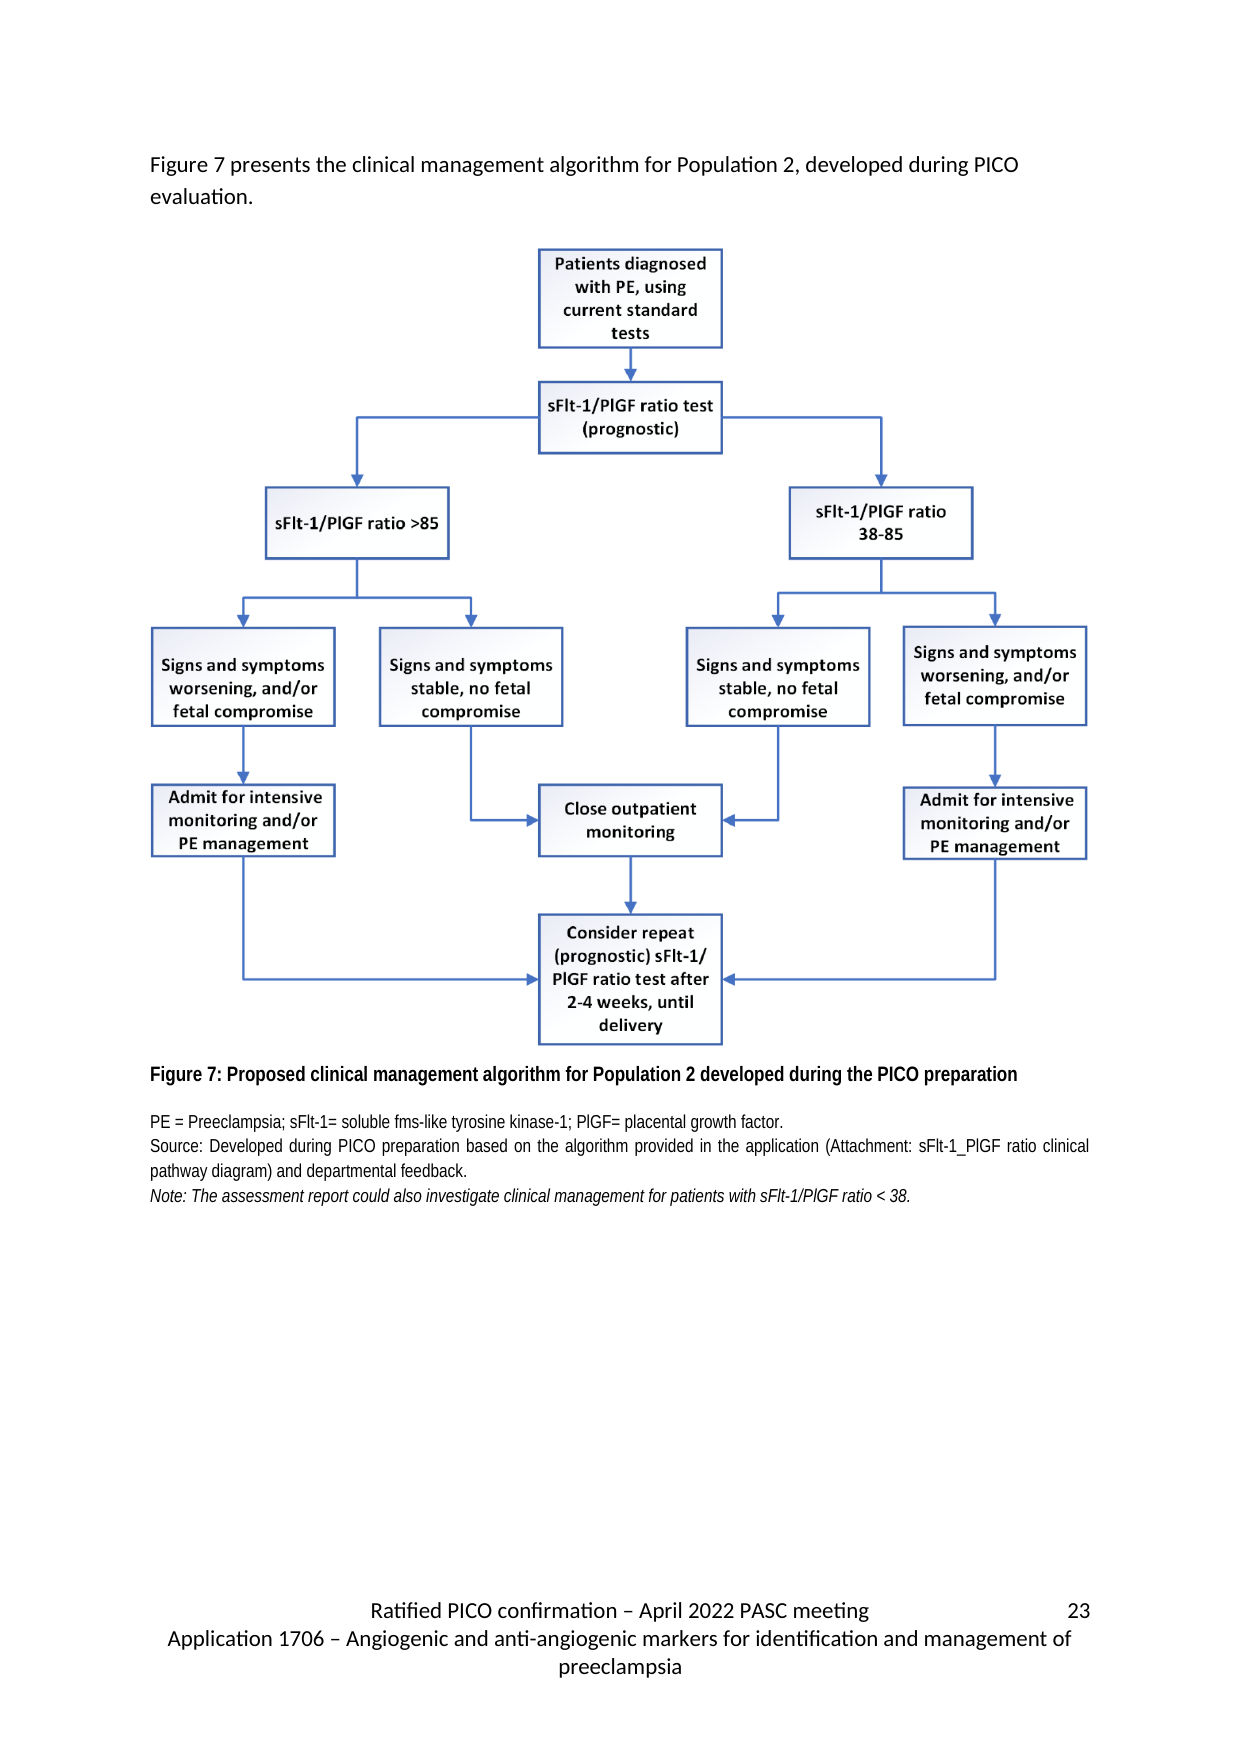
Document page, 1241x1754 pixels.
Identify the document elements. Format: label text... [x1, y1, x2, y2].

text Figure 7 presents the clinical management algorithm for Population 2, developed during PICO evaluation. [150, 150, 1090, 210]
text Source: Developed during PICO preparation based on the algorithm provided in the application (Attachment: sFlt-1_PlGF ratio clinical pathway diagram) and departmental feedback. [150, 1135, 1090, 1182]
picture [150, 246, 1091, 1046]
text Figure 7: Proposed clinical management algorithm for Population 2 developed during the PICO preparation [150, 1062, 1090, 1086]
text PE = Preeclampsia; sFlt-1= soluble fms-like tyrosine kinase-1; PlGF= placental growth factor. [150, 1111, 1090, 1132]
text Note: The assessment report could also investigate clinical management for patients with sFlt-1/PlGF ratio < 38. [150, 1185, 1090, 1207]
